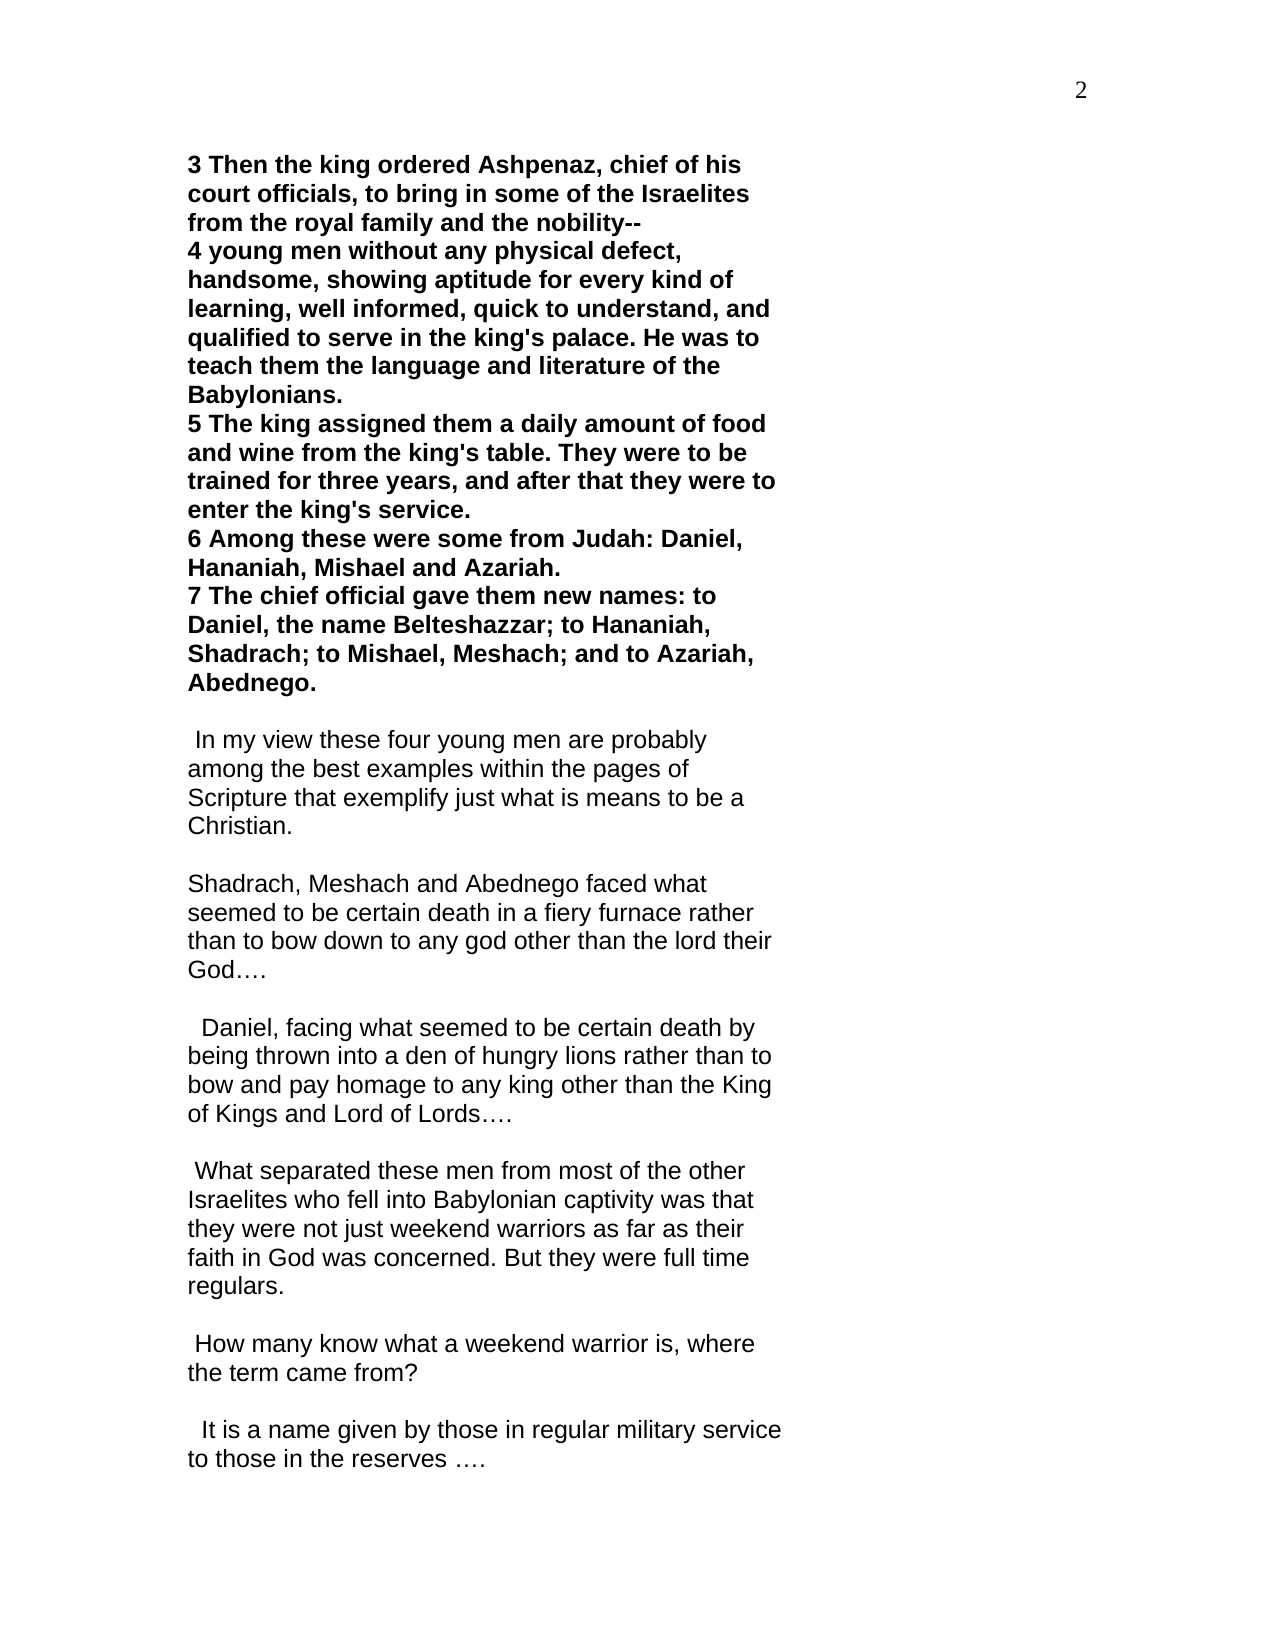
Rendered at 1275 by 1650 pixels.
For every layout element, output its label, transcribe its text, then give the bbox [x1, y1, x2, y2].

text Daniel, facing what seemed to be certain death by being thrown into a den of hungry lions rather than to bow and pay homage to any king other than the King of Kings and Lord of Lords…. [187, 1012, 787, 1127]
text 3 Then the king ordered Ashpenaz, chief of his court officials, to bring in some of the Israelites from the royal family and the nobility-- [187, 150, 787, 236]
text How many know what a weekend warrior is, where the term came from? [187, 1329, 787, 1386]
text 6 Among these were some from Judah: Daniel, Hananiah, Mishael and Azariah. [187, 524, 787, 581]
text Shadrach, Meshach and Abednego faced what seemed to be certain death in a fiery furnace rather than to bow down to any god other than the lord their God…. [187, 869, 787, 984]
text What separated these men from most of the other Israelites who fell into Babylonian captivity was that they were not just weekend warriors as far as their faith in God was concerned. But they were full time regulars. [187, 1156, 787, 1300]
text It is a name given by those in regular military service to those in the reserves …. [187, 1415, 787, 1472]
text 7 The chief official gave them new names: to Daniel, the name Belteshazzar; to Hananiah, Shadrach; to Mishael, Meshach; and to Azariah, Abednego. [187, 581, 787, 696]
text 5 The king assigned them a daily amount of food and wine from the king's table. They were to be trained for three years, and after that they were to enter the king's service. [187, 409, 787, 524]
text 4 young men without any physical defect, handsome, showing aptitude for every kind of learning, well informed, quick to understand, and qualified to serve in the king's palace. He was to teach them the language and literature of the Babylonians. [187, 236, 787, 409]
text In my view these four young men are probably among the best examples within the pages of Scripture that exemplify just what is means to be a Christian. [187, 725, 787, 840]
